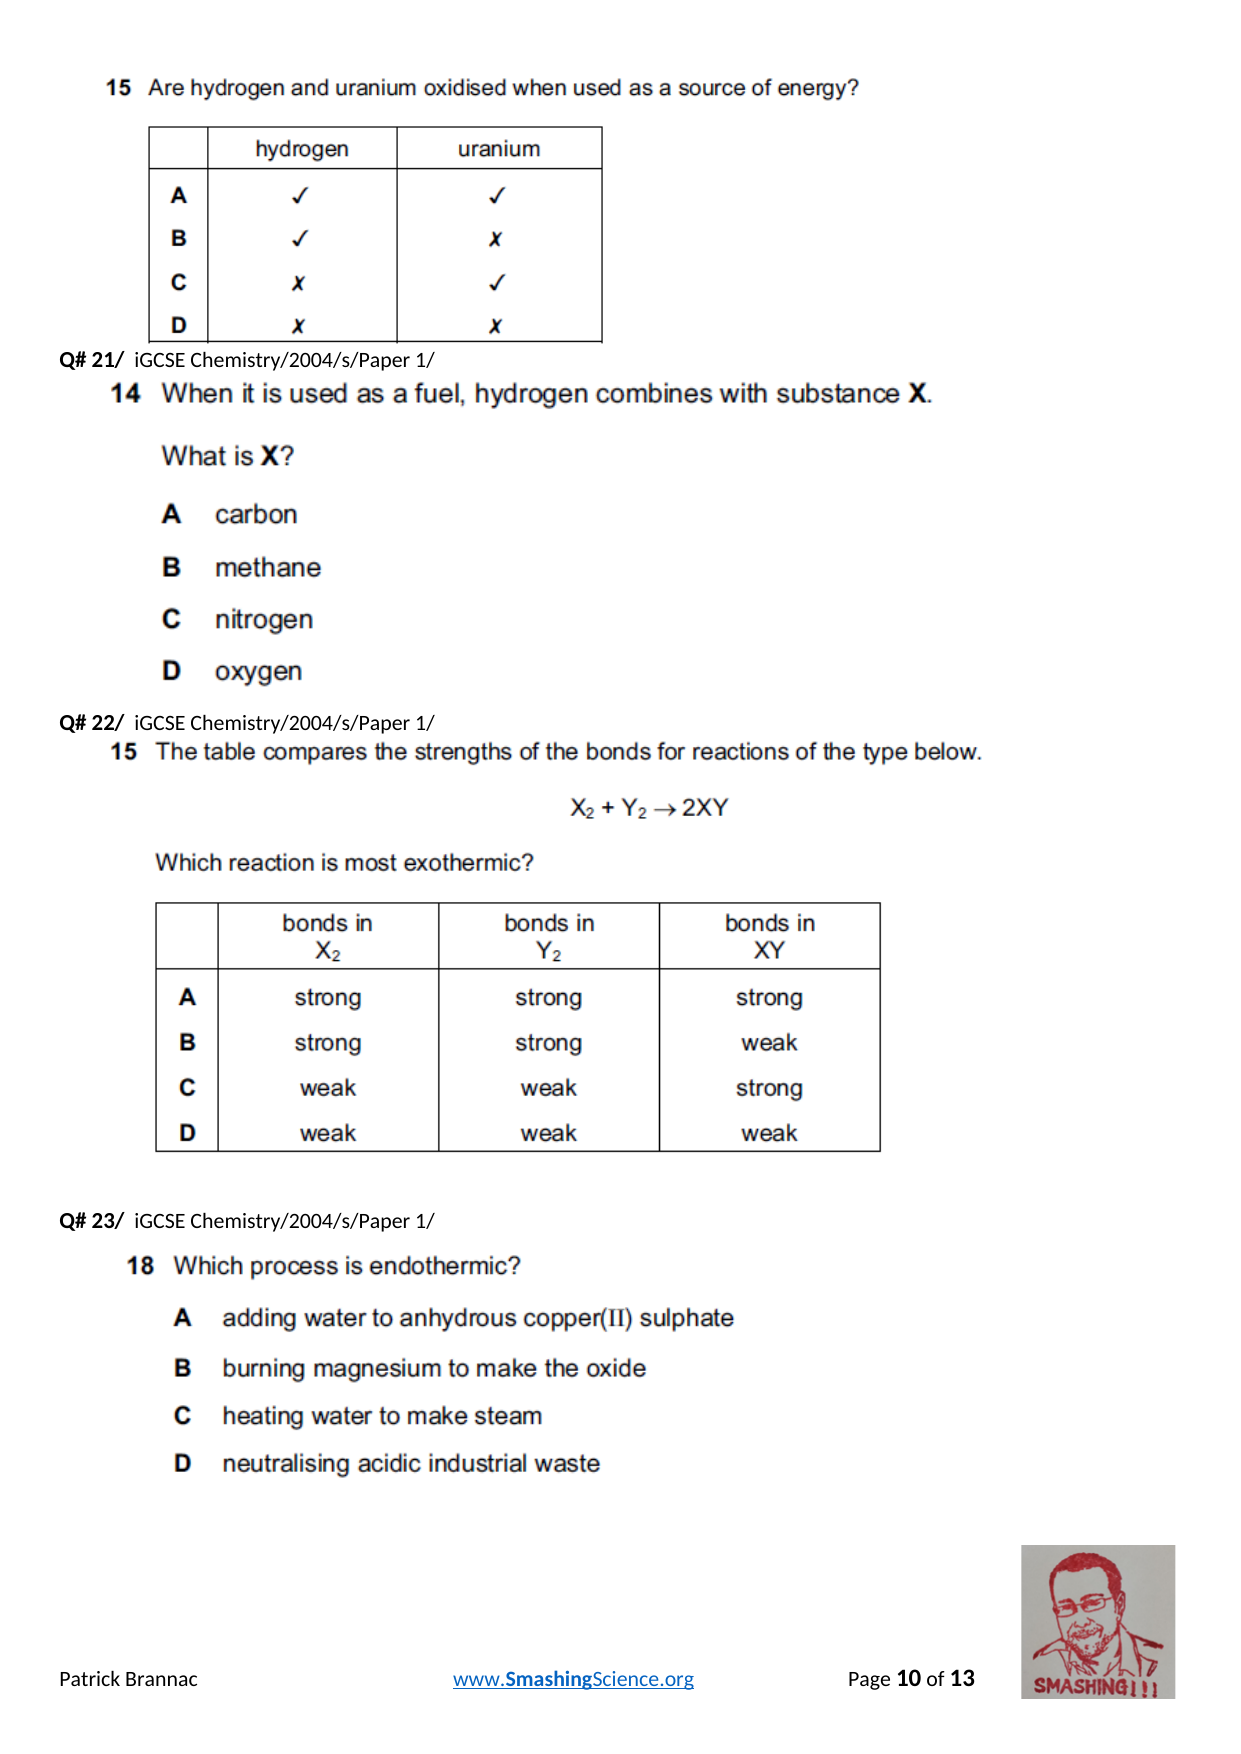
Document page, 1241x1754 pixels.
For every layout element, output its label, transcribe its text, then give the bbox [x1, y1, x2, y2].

text Q# 23/ iGCSE Chemistry/2004/s/Paper 1/ [59, 1206, 1090, 1234]
text Q# 22/ iGCSE Chemistry/2004/s/Paper 1/ [59, 708, 1090, 736]
picture [1021, 1545, 1176, 1699]
text Q# 21/ iGCSE Chemistry/2004/s/Paper 1/ [59, 345, 1090, 373]
